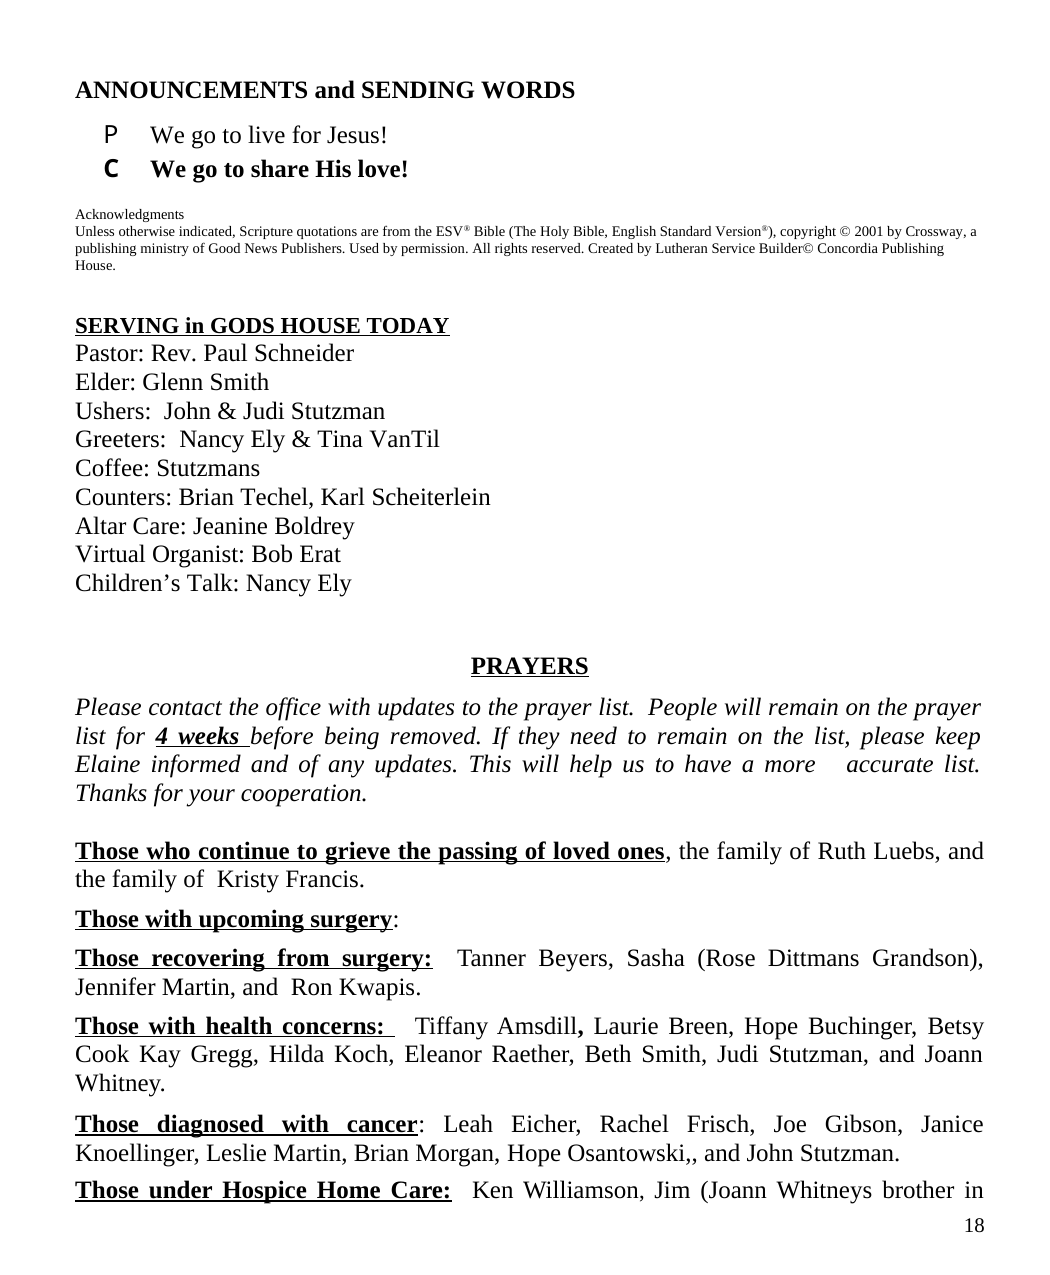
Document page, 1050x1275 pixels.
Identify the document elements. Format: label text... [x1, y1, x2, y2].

text Virtual Organist: Bob Erat [75, 539, 984, 568]
text Elder: Glenn Smith [75, 367, 984, 396]
text Altar Care: Jeanine Boldrey [75, 511, 984, 539]
text Counters: Brian Techel, Karl Scheiterlein [75, 482, 984, 511]
text Unless otherwise indicated, Scripture quotations are from the ESV® Bible (The Holy Bible, English Standard Version®), copyright © 2001 by Crossway, a publishing ministry of Good News Publishers. Used by permission. All rights reserved. Created by Lutheran Service Builder© Concordia Publishing House. [28, 223, 984, 273]
text Ushers: John & Judi Stutzman [75, 396, 984, 424]
text P We go to live for Jesus! [103, 116, 984, 150]
text Those with upcoming surgery: [75, 904, 984, 932]
text Those with health concerns: Tiffany Amsdill, Laurie Breen, Hope Buchinger, Betsy Cook Kay Gregg, Hilda Koch, Eleanor Raether, Beth Smith, Judi Stutzman, and Joann Whitney. [75, 1011, 984, 1097]
text Children’s Talk: Nancy Ely [75, 568, 984, 597]
text Those who continue to grieve the passing of loved ones, the family of Ruth Luebs, and the family of Kristy Francis. [75, 836, 984, 893]
text Acknowledgments [75, 206, 984, 223]
text Those diagnosed with cancer: Leah Eicher, Rachel Frisch, Joe Gibson, Janice Knoellinger, Leslie Martin, Brian Morgan, Hope Osantowski,, and John Stutzman. [75, 1109, 984, 1167]
text Greeters: Nancy Ely & Tina VanTil [75, 424, 984, 453]
text Pastor: Rev. Paul Schneider [75, 338, 984, 367]
subtitle SERVING in GODS HOUSE TODAY [75, 312, 984, 338]
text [75, 1175, 984, 1204]
text PRAYERS [75, 651, 984, 679]
text Those recovering from surgery: Tanner Beyers, Sasha (Rose Dittmans Grandson), Jennifer Martin, and Ron Kwapis. [75, 943, 984, 1000]
text ANNOUNCEMENTS and SENDING WORDS [75, 75, 984, 104]
text Please contact the office with updates to the prayer list. People will remain on the prayer list for 4 weeks before being removed. If they need to remain on the list, please keep Elaine informed and of any updates. This will help us to have a more accurate list. Thanks for your cooperation. [75, 692, 984, 807]
text Coffee: Stutzmans [75, 453, 984, 482]
text C We go to share His love! [103, 150, 984, 184]
